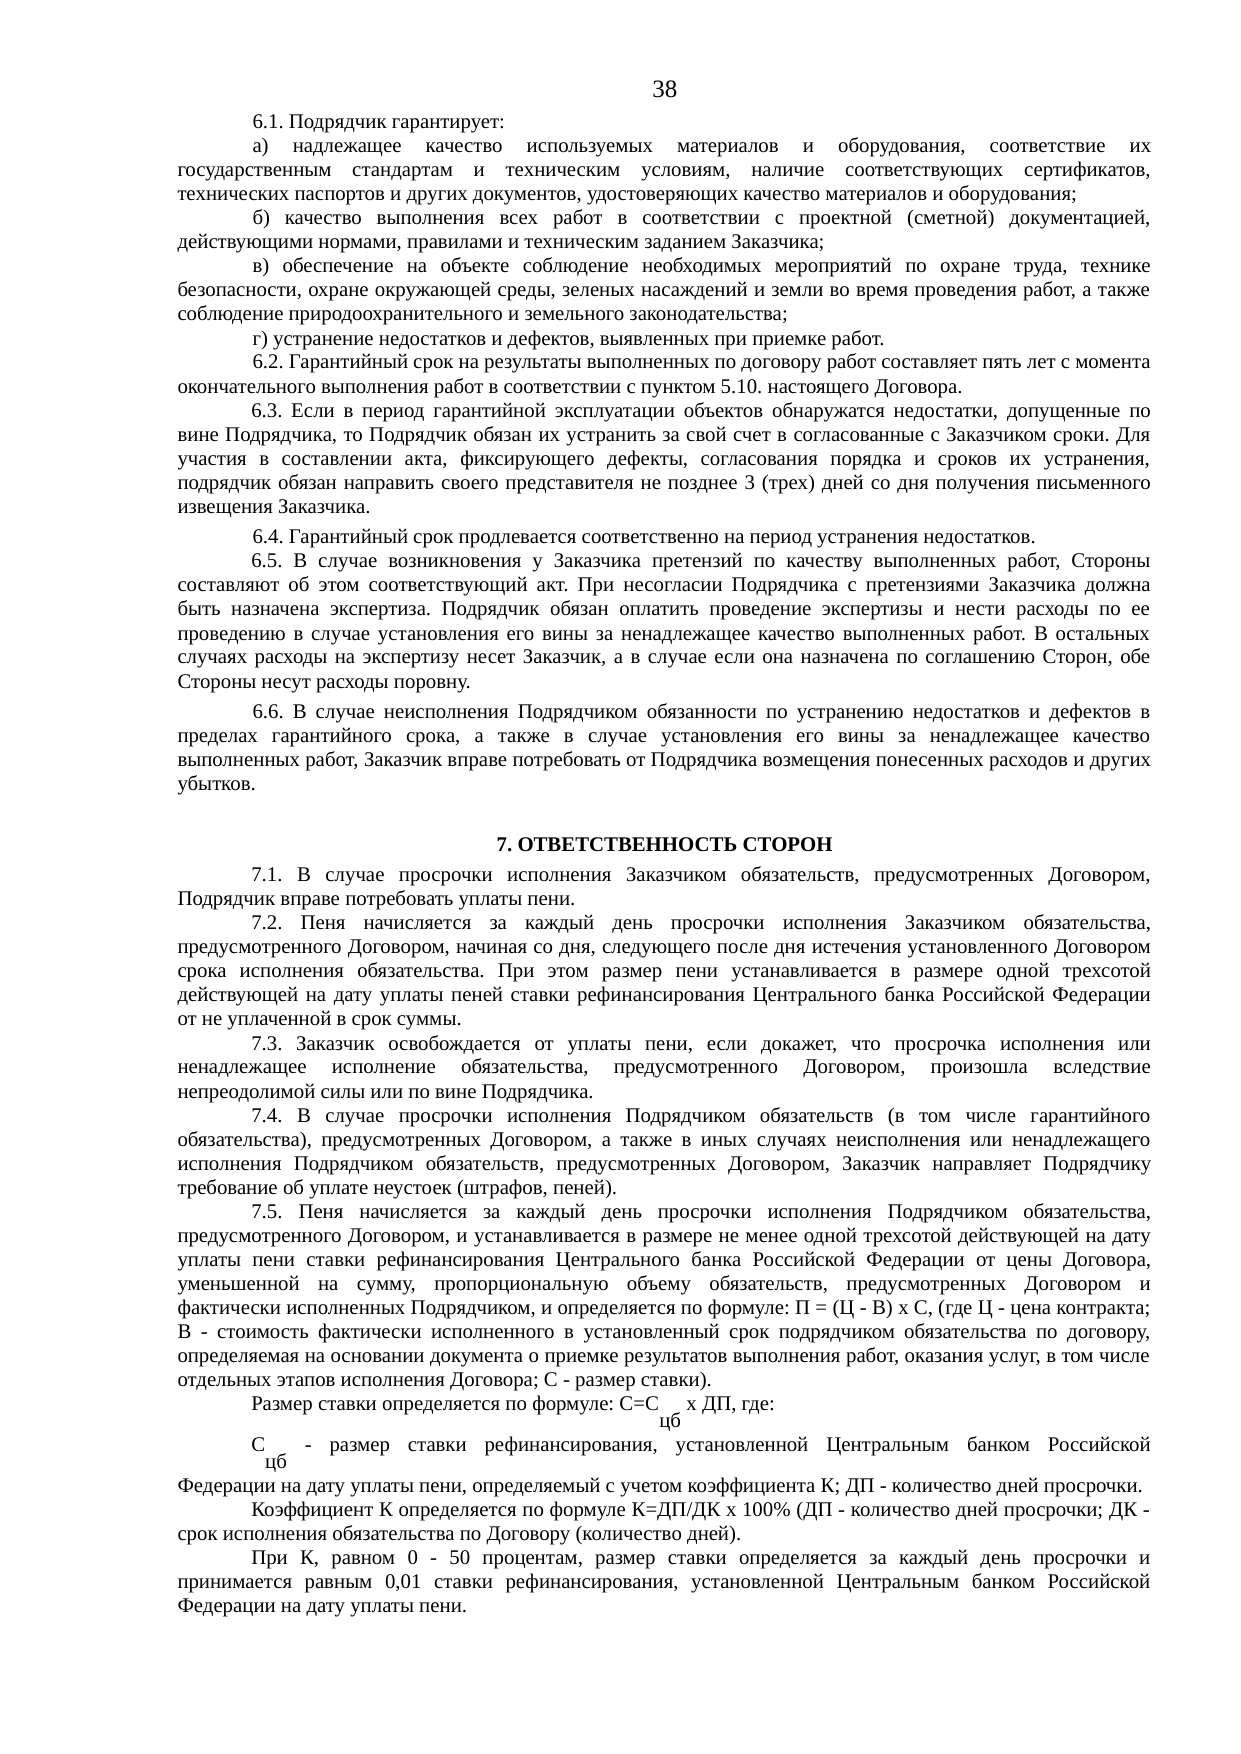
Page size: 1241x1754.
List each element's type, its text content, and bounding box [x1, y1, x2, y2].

text в) обеспечение на объекте соблюдение необходимых мероприятий по охране труда, технике безопасности, охране окружающей среды, зеленых насаждений и земли во время проведения работ, а также соблюдение природоохранительного и земельного законодательства; [177, 253, 1152, 325]
text 7.1. В случае просрочки исполнения Заказчиком обязательств, предусмотренных Договором, Подрядчик вправе потребовать уплаты пени. [177, 862, 1152, 910]
text 6.2. Гарантийный срок на результаты выполненных по договору работ составляет пять лет с момента окончательного выполнения работ в соответствии с пунктом 5.10. настоящего Договора. [177, 349, 1152, 398]
text б) качество выполнения всех работ в соответствии с проектной (сметной) документацией, действующими нормами, правилами и техническим заданием Заказчика; [177, 205, 1152, 253]
text Сцб - размер ставки рефинансирования, установленной Центральным банком Российской Федерации на дату уплаты пени, определяемый с учетом коэффициента К; ДП - количество дней просрочки. [177, 1432, 1152, 1497]
text 6.4. Гарантийный срок продлевается соответственно на период устранения недостатков. [177, 524, 1152, 548]
text г) устранение недостатков и дефектов, выявленных при приемке работ. [177, 325, 1152, 349]
text а) надлежащее качество используемых материалов и оборудования, соответствие их государственным стандартам и техническим условиям, наличие соответствующих сертификатов, технических паспортов и других документов, удостоверяющих качество материалов и оборудования; [177, 133, 1152, 205]
text 7.4. В случае просрочки исполнения Подрядчиком обязательств (в том числе гарантийного обязательства), предусмотренных Договором, а также в иных случаях неисполнения или ненадлежащего исполнения Подрядчиком обязательств, предусмотренных Договором, Заказчик направляет Подрядчику требование об уплате неустоек (штрафов, пеней). [177, 1103, 1152, 1199]
text 7. ОТВЕТСТВЕННОСТЬ СТОРОН [177, 832, 1152, 856]
text Коэффициент К определяется по формуле К=ДП/ДК х 100% (ДП - количество дней просрочки; ДК - срок исполнения обязательства по Договору (количество дней). [177, 1497, 1152, 1545]
text 6.3. Если в период гарантийной эксплуатации объектов обнаружатся недостатки, допущенные по вине Подрядчика, то Подрядчик обязан их устранить за свой счет в согласованные с Заказчиком сроки. Для участия в составлении акта, фиксирующего дефекты, согласования порядка и сроков их устранения, подрядчик обязан направить своего представителя не позднее 3 (трех) дней со дня получения письменного извещения Заказчика. [177, 398, 1152, 518]
text 7.5. Пеня начисляется за каждый день просрочки исполнения Подрядчиком обязательства, предусмотренного Договором, и устанавливается в размере не менее одной трехсотой действующей на дату уплаты пени ставки рефинансирования Центрального банка Российской Федерации от цены Договора, уменьшенной на сумму, пропорциональную объему обязательств, предусмотренных Договором и фактически исполненных Подрядчиком, и определяется по формуле: П = (Ц - В) x С, (где Ц - цена контракта; В - стоимость фактически исполненного в установленный срок подрядчиком обязательства по договору, определяемая на основании документа о приемке результатов выполнения работ, оказания услуг, в том числе отдельных этапов исполнения Договора; С - размер ставки). [177, 1199, 1152, 1391]
text 6.5. В случае возникновения у Заказчика претензий по качеству выполненных работ, Стороны составляют об этом соответствующий акт. При несогласии Подрядчика с претензиями Заказчика должна быть назначена экспертиза. Подрядчик обязан оплатить проведение экспертизы и нести расходы по ее проведению в случае установления его вины за ненадлежащее качество выполненных работ. В остальных случаях расходы на экспертизу несет Заказчик, а в случае если она назначена по соглашению Сторон, обе Стороны несут расходы поровну. [177, 548, 1152, 693]
text При К, равном 0 - 50 процентам, размер ставки определяется за каждый день просрочки и принимается равным 0,01 ставки рефинансирования, установленной Центральным банком Российской Федерации на дату уплаты пени. [177, 1545, 1152, 1617]
text Размер ставки определяется по формуле: С=Сцб х ДП, где: [177, 1391, 1152, 1432]
text 7.2. Пеня начисляется за каждый день просрочки исполнения Заказчиком обязательства, предусмотренного Договором, начиная со дня, следующего после дня истечения установленного Договором срока исполнения обязательства. При этом размер пени устанавливается в размере одной трехсотой действующей на дату уплаты пеней ставки рефинансирования Центрального банка Российской Федерации от не уплаченной в срок суммы. [177, 910, 1152, 1030]
text 6.6. В случае неисполнения Подрядчиком обязанности по устранению недостатков и дефектов в пределах гарантийного срока, а также в случае установления его вины за ненадлежащее качество выполненных работ, Заказчик вправе потребовать от Подрядчика возмещения понесенных расходов и других убытков. [177, 699, 1152, 795]
text 7.3. Заказчик освобождается от уплаты пени, если докажет, что просрочка исполнения или ненадлежащее исполнение обязательства, предусмотренного Договором, произошла вследствие непреодолимой силы или по вине Подрядчика. [177, 1030, 1152, 1103]
text 6.1. Подрядчик гарантирует: [177, 109, 1152, 133]
